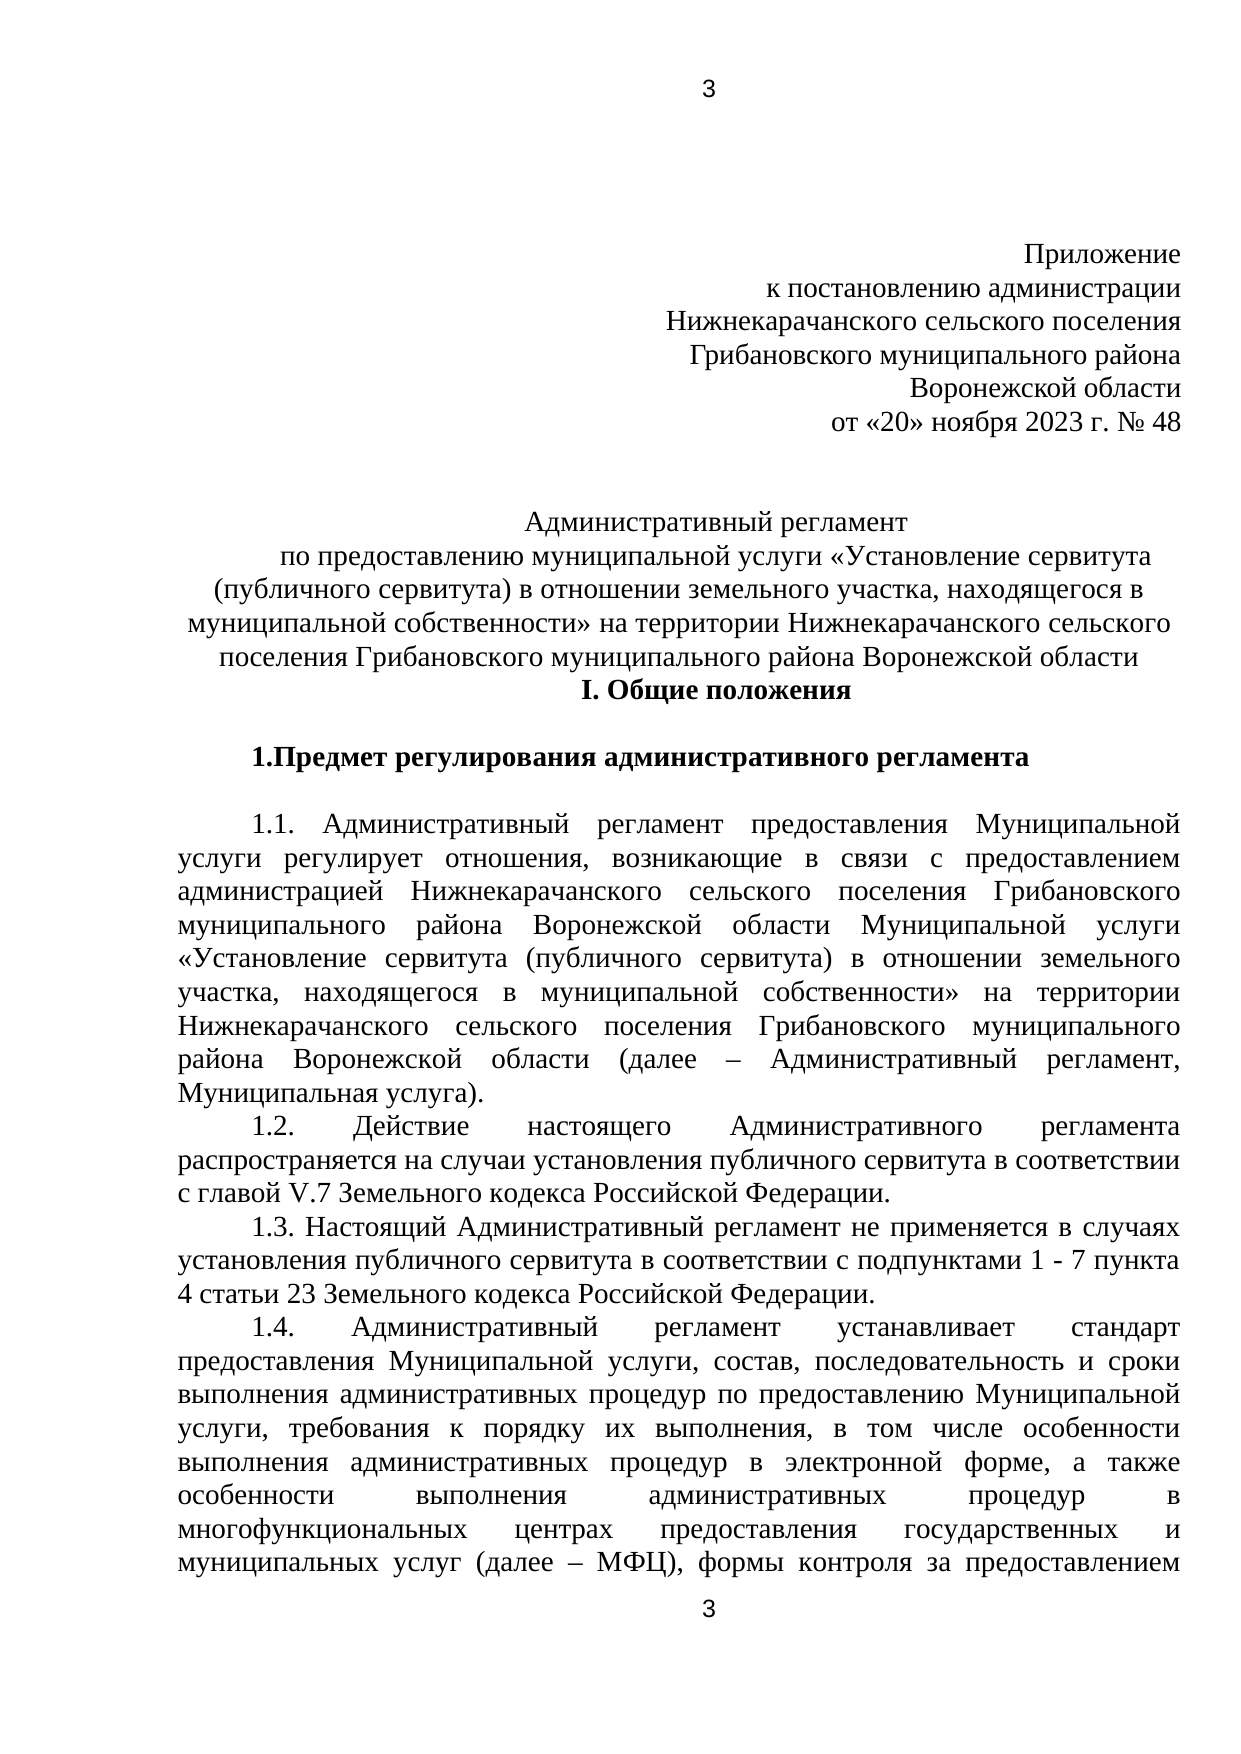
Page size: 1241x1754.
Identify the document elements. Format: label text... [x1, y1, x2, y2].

text Грибановского муниципального района [177, 337, 1181, 370]
text Административный регламент [177, 504, 1181, 538]
text Нижнекарачанского сельского поселения [177, 303, 1181, 337]
text Воронежской области [177, 370, 1181, 404]
text к постановлению администрации [177, 270, 1181, 303]
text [177, 1309, 1181, 1578]
text от «20» ноября 2023 г. № 48 [177, 404, 1181, 437]
text Приложение [177, 236, 1181, 270]
text по предоставлению муниципальной услуги «Установление сервитута (публичного сервитута) в отношении земельного участка, находящегося в муниципальной собственности» на территории Нижнекарачанского сельского поселения Грибановского муниципального района Воронежской области [177, 538, 1181, 672]
text 1.Предмет регулирования административного регламента [177, 739, 1181, 773]
text 1.2. Действие настоящего Административного регламента распространяется на случаи установления публичного сервитута в соответствии с главой V.7 Земельного кодекса Российской Федерации. [177, 1108, 1181, 1209]
text 1.1. Административный регламент предоставления Муниципальной услуги регулирует отношения, возникающие в связи с предоставлением администрацией Нижнекарачанского сельского поселения Грибановского муниципального района Воронежской области Муниципальной услуги «Установление сервитута (публичного сервитута) в отношении земельного участка, находящегося в муниципальной собственности» на территории Нижнекарачанского сельского поселения Грибановского муниципального района Воронежской области (далее – Административный регламент, Муниципальная услуга). [177, 806, 1181, 1108]
text I. Общие положения [177, 672, 1181, 706]
text 1.3. Настоящий Административный регламент не применяется в случаях установления публичного сервитута в соответствии с подпунктами 1 - 7 пункта 4 статьи 23 Земельного кодекса Российской Федерации. [177, 1209, 1181, 1309]
